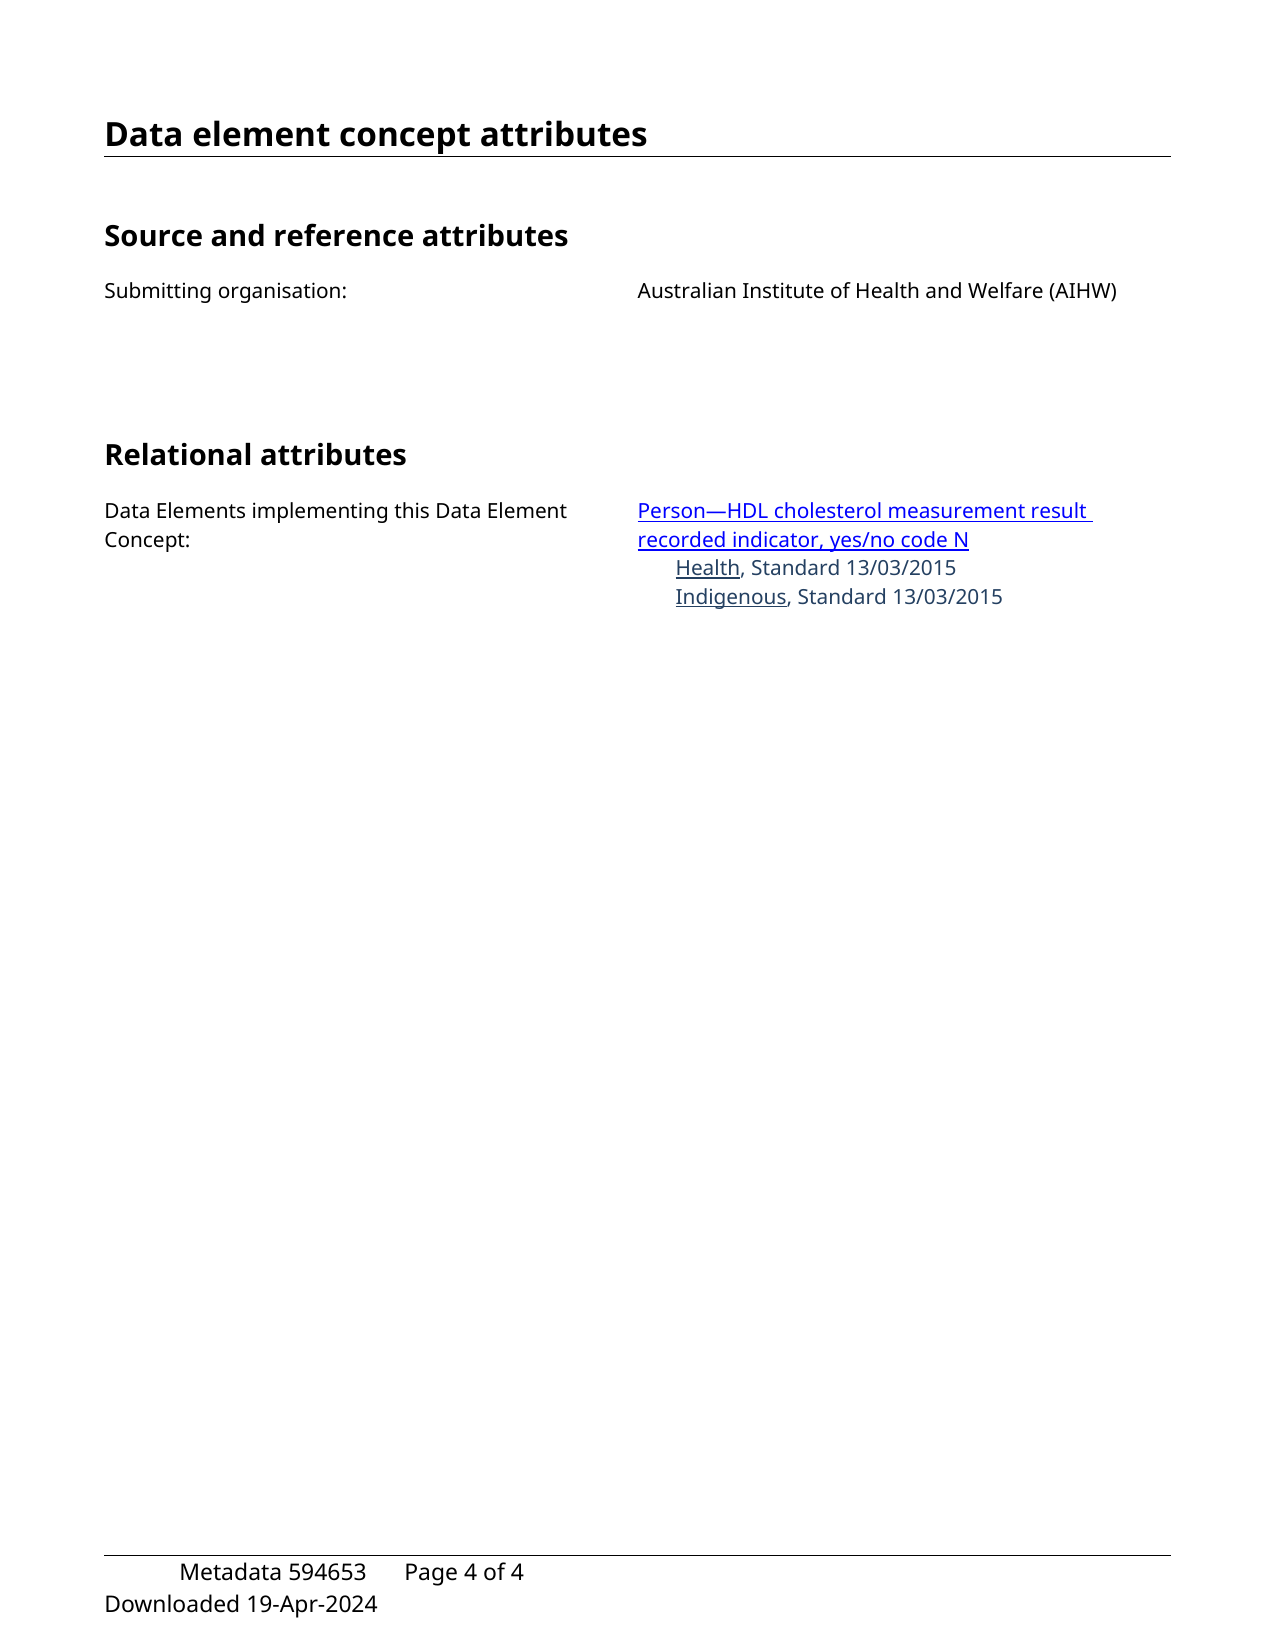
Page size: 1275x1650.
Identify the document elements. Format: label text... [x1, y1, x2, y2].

table_header Data Elements implementing this Data Element Concept: [93, 486, 626, 677]
table_header Person—HDL cholesterol measurement result recorded indicator, yes/no code N Health, Standard 13/03/2015 Indigenous, Standard 13/03/2015 [626, 486, 1159, 677]
table_cell Submitting organisation: [93, 266, 626, 346]
subtitle Relational attributes [104, 434, 1171, 473]
table_header Source and reference attributes [93, 170, 1159, 266]
subtitle Data element concept attributes [104, 110, 1171, 156]
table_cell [626, 266, 1159, 346]
